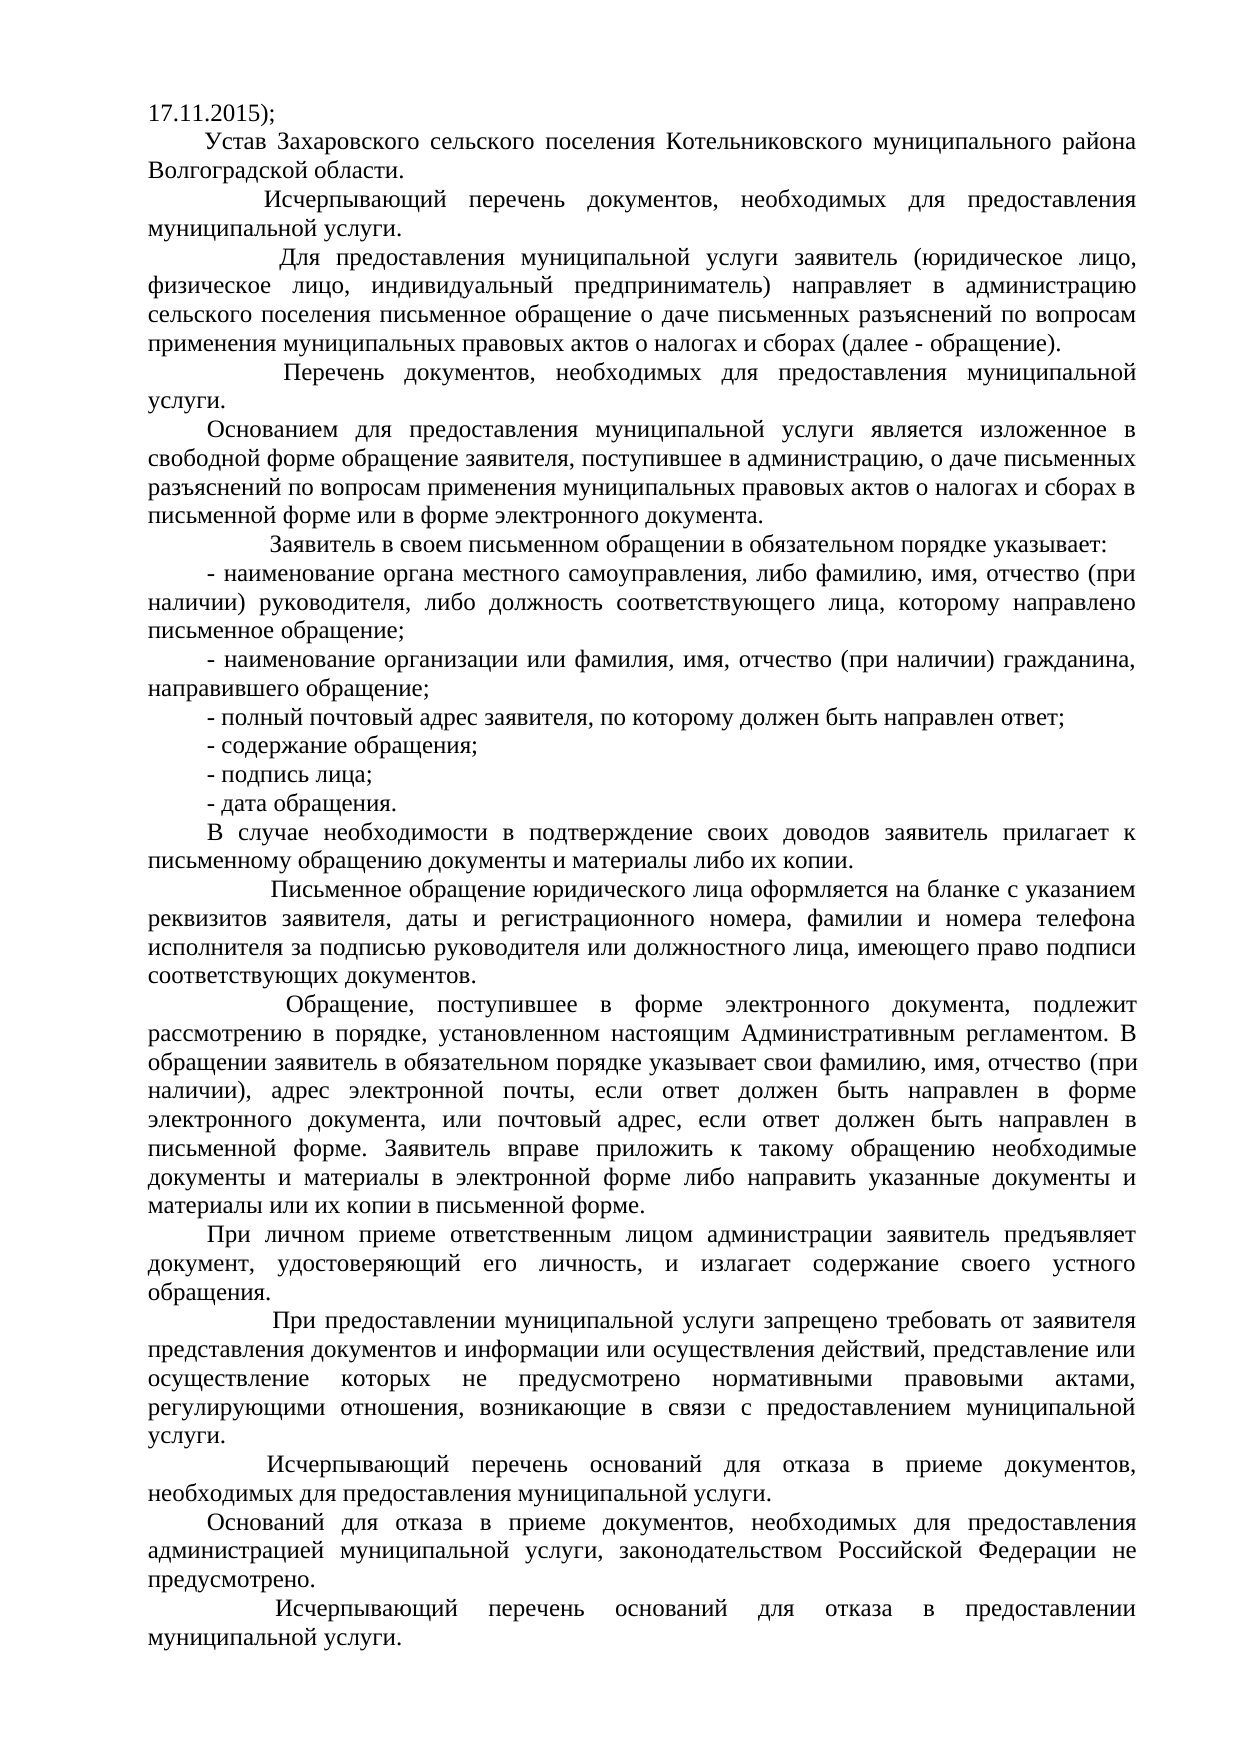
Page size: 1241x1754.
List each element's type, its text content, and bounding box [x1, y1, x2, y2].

list Письменное обращение юридического лица оформляется на бланке с указанием реквизитов заявителя, даты и регистрационного номера, фамилии и номера телефона исполнителя за подписью руководителя или должностного лица, имеющего право подписи соответствующих документов. [148, 874, 1137, 989]
list Обращение, поступившее в форме электронного документа, подлежит рассмотрению в порядке, установленном настоящим Административным регламентом. В обращении заявитель в обязательном порядке указывает свои фамилию, имя, отчество (при наличии), адрес электронной почты, если ответ должен быть направлен в форме электронного документа, или почтовый адрес, если ответ должен быть направлен в письменной форме. Заявитель вправе приложить к такому обращению необходимые документы и материалы в электронной форме либо направить указанные документы и материалы или их копии в письменной форме. [148, 989, 1138, 1219]
list Заявитель в своем письменном обращении в обязательном порядке указывает: [207, 529, 1151, 558]
text Устав Захаровского сельского поселения Котельниковского муниципального района Волгоградской области. [148, 126, 1137, 184]
list Перечень документов, необходимых для предоставления муниципальной услуги. [148, 357, 1137, 414]
list наименование органа местного самоуправления, либо фамилию, имя, отчество (при наличии) руководителя, либо должность соответствующего лица, которому направлено письменное обращение; [148, 558, 1137, 644]
list Исчерпывающий перечень оснований для отказа в предоставлении муниципальной услуги. [148, 1593, 1137, 1650]
text При личном приеме ответственным лицом администрации заявитель предъявляет документ, удостоверяющий его личность, и излагает содержание своего устного обращения. [148, 1219, 1137, 1305]
text В случае необходимости в подтверждение своих доводов заявитель прилагает к письменному обращению документы и материалы либо их копии. [148, 817, 1137, 874]
list Исчерпывающий перечень документов, необходимых для предоставления муниципальной услуги. [148, 184, 1137, 242]
text Основанием для предоставления муниципальной услуги является изложенное в свободной форме обращение заявителя, поступившее в администрацию, о даче письменных разъяснений по вопросам применения муниципальных правовых актов о налогах и сборах в письменной форме или в форме электронного документа. [148, 414, 1137, 529]
list дата обращения. [207, 788, 1151, 817]
text Оснований для отказа в приеме документов, необходимых для предоставления администрацией муниципальной услуги, законодательством Российской Федерации не предусмотрено. [148, 1507, 1137, 1593]
list наименование организации или фамилия, имя, отчество (при наличии) гражданина, направившего обращение; [148, 644, 1136, 702]
list полный почтовый адрес заявителя, по которому должен быть направлен ответ; [207, 702, 1151, 730]
list Исчерпывающий перечень оснований для отказа в приеме документов, необходимых для предоставления муниципальной услуги. [148, 1449, 1137, 1507]
list подпись лица; [207, 759, 1151, 788]
list При предоставлении муниципальной услуги запрещено требовать от заявителя представления документов и информации или осуществления действий, представление или осуществление которых не предусмотрено нормативными правовыми актами, регулирующими отношения, возникающие в связи с предоставлением муниципальной услуги. [148, 1305, 1137, 1449]
list содержание обращения; [207, 730, 1151, 759]
text 17.11.2015); [148, 98, 1151, 126]
list Для предоставления муниципальной услуги заявитель (юридическое лицо, физическое лицо, индивидуальный предприниматель) направляет в администрацию сельского поселения письменное обращение о даче письменных разъяснений по вопросам применения муниципальных правовых актов о налогах и сборах (далее - обращение). [148, 242, 1137, 357]
